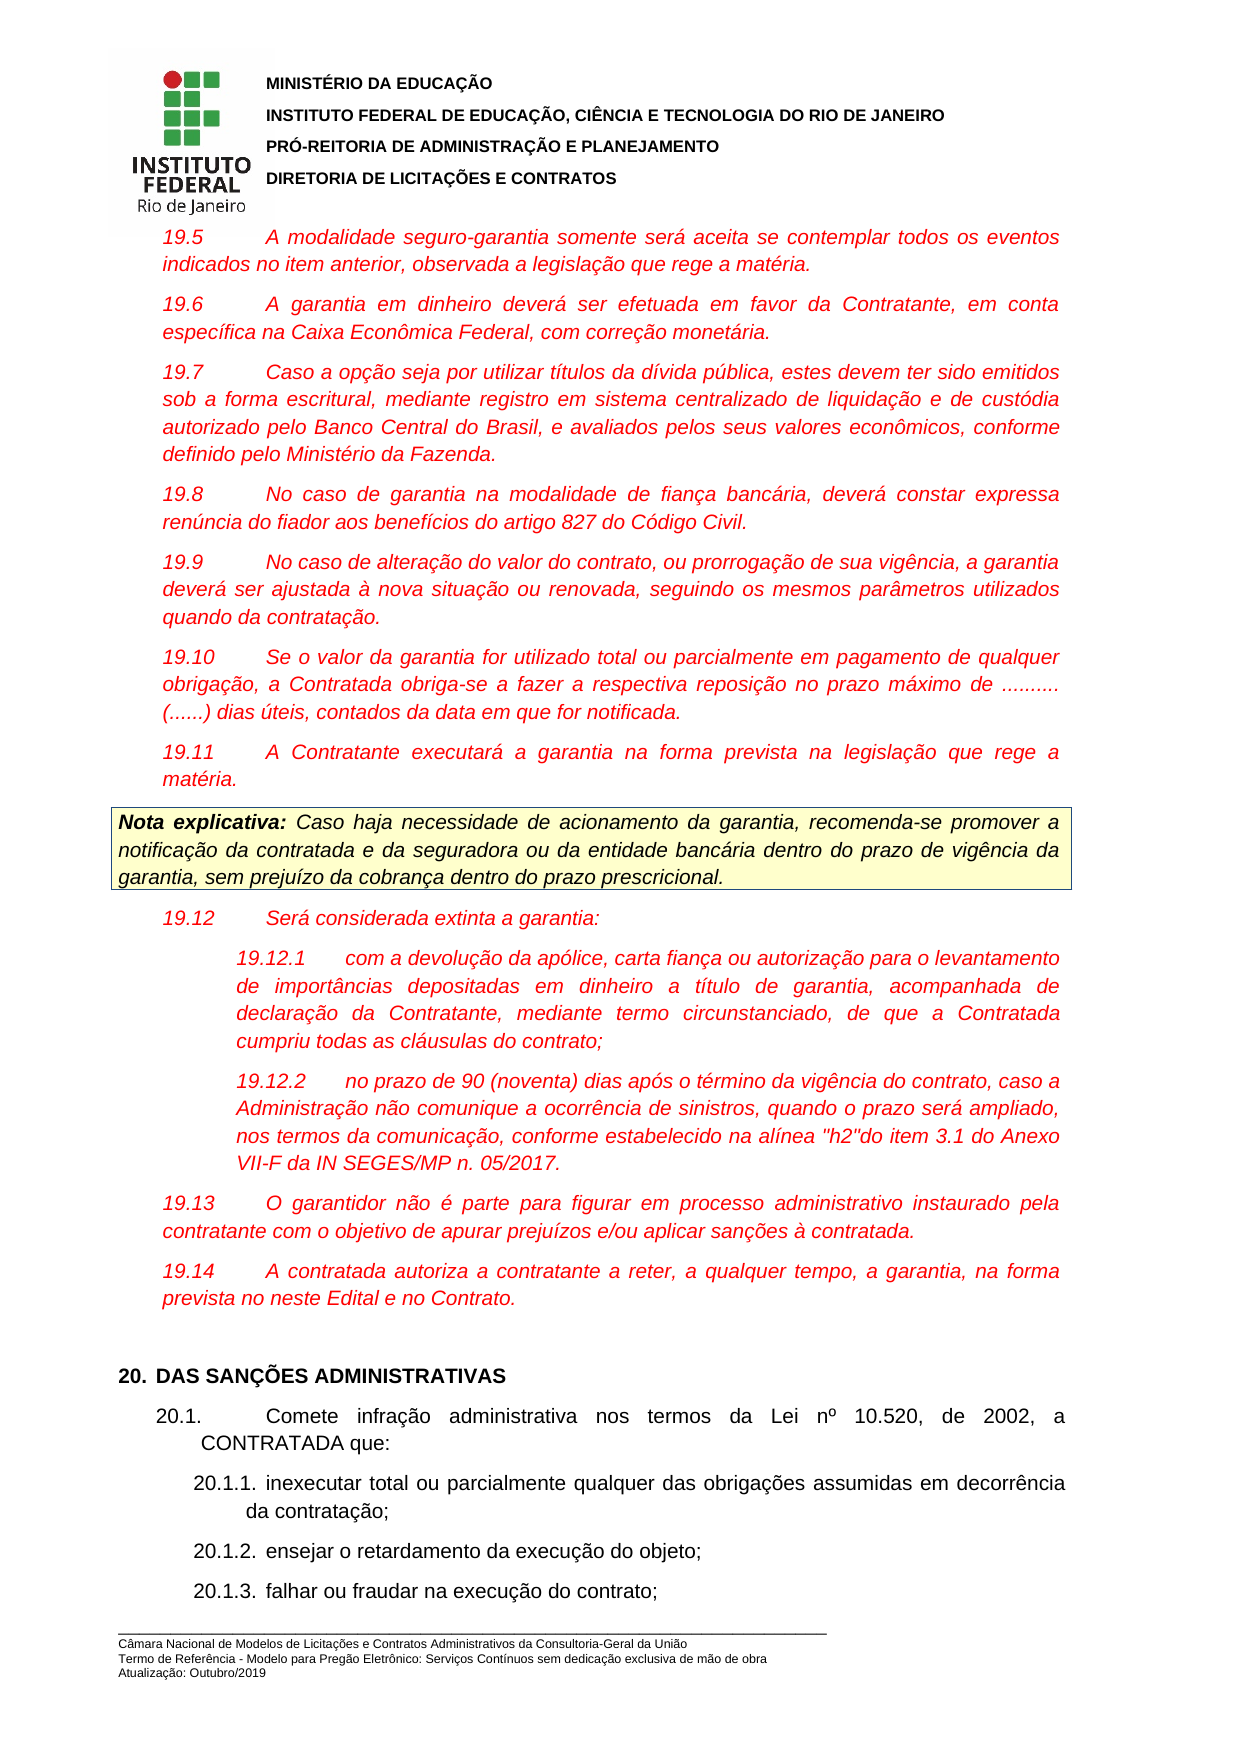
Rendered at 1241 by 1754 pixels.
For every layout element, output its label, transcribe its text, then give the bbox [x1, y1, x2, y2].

list falhar ou fraudar na execução do contrato; [193, 1579, 1066, 1603]
list No caso de garantia na modalidade de fiança bancária, deverá constar expressa renúncia do fiador aos benefícios do artigo 827 do Código Civil. [162, 482, 1063, 533]
list A modalidade seguro-garantia somente será aceita se contemplar todos os eventos indicados no item anterior, observada a legislação que rege a matéria. [162, 224, 1063, 276]
list inexecutar total ou parcialmente qualquer das obrigações assumidas em decorrência da contratação; [193, 1471, 1066, 1523]
list No caso de alteração do valor do contrato, ou prorrogação de sua vigência, a garantia deverá ser ajustada à nova situação ou renovada, seguindo os mesmos parâmetros utilizados quando da contratação. [162, 549, 1063, 628]
picture [270, 174, 275, 182]
picture [107, 48, 275, 237]
list ensejar o retardamento da execução do objeto; [193, 1539, 1066, 1563]
list no prazo de 90 (noventa) dias após o término da vigência do contrato, caso a Administração não comunique a ocorrência de sinistros, quando o prazo será ampliado, nos termos da comunicação, conforme estabelecido na alínea "h2"do item 3.1 do Anexo VII-F da IN SEGES/MP n. 05/2017. [236, 1069, 1063, 1175]
list DAS SANÇÕES ADMINISTRATIVAS [118, 1364, 1063, 1388]
list A garantia em dinheiro deverá ser efetuada em favor da Contratante, em conta específica na Caixa Econômica Federal, com correção monetária. [162, 292, 1063, 343]
list A contratada autoriza a contratante a reter, a qualquer tempo, a garantia, na forma prevista no neste Edital e no Contrato. [162, 1259, 1063, 1310]
list O garantidor não é parte para figurar em processo administrativo instaurado pela contratante com o objetivo de apurar prejuízos e/ou aplicar sanções à contratada. [162, 1191, 1063, 1243]
list com a devolução da apólice, carta fiança ou autorização para o levantamento de importâncias depositadas em dinheiro a título de garantia, acompanhada de declaração da Contratante, mediante termo circunstanciado, de que a Contratada cumpriu todas as cláusulas do contrato; [236, 946, 1063, 1053]
list A Contratante executará a garantia na forma prevista na legislação que rege a matéria. [162, 739, 1063, 791]
list Comete infração administrativa nos termos da Lei nº 10.520, de 2002, a CONTRATADA que: [156, 1404, 1066, 1455]
list Caso a opção seja por utilizar títulos da dívida pública, estes devem ter sido emitidos sob a forma escritural, mediante registro em sistema centralizado de liquidação e de custódia autorizado pelo Banco Central do Brasil, e avaliados pelos seus valores econômicos, conforme definido pelo Ministério da Fazenda. [162, 359, 1063, 466]
list Se o valor da garantia for utilizado total ou parcialmente em pagamento de qualquer obrigação, a Contratada obriga-se a fazer a respectiva reposição no prazo máximo de .......... (......) dias úteis, contados da data em que for notificada. [162, 644, 1063, 723]
text Nota explicativa: Caso haja necessidade de acionamento da garantia, recomenda-se promover a notificação da contratada e da seguradora ou da entidade bancária dentro do prazo de vigência da garantia, sem prejuízo da cobrança dentro do prazo prescricional. [112, 808, 1071, 889]
list Será considerada extinta a garantia: [162, 906, 1063, 930]
